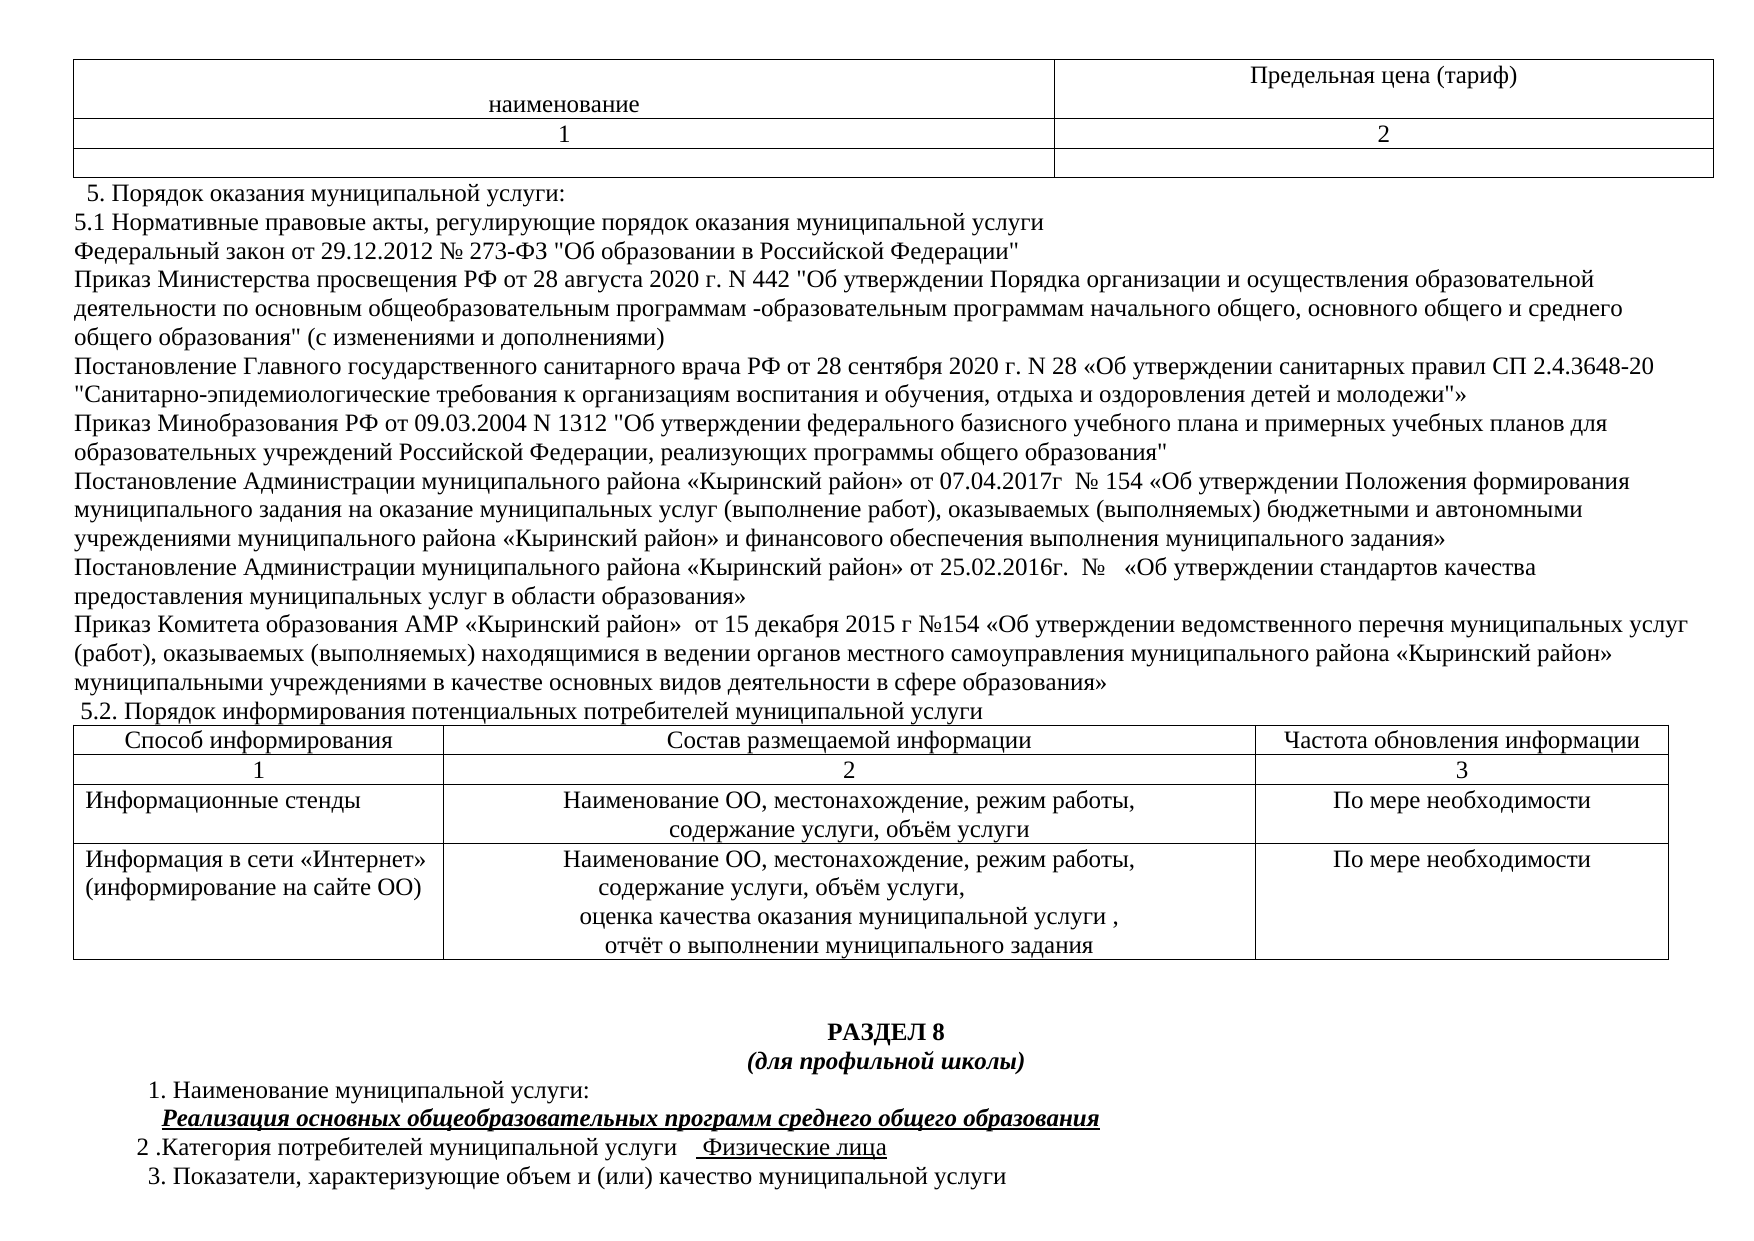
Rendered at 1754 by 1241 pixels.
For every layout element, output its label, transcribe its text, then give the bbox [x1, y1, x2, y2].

table_cell [1055, 149, 1713, 177]
table_cell По мере необходимости [1256, 844, 1668, 959]
table_header Способ информирования [74, 726, 443, 754]
text Федеральный закон от 29.12.2012 № 273-ФЗ "Об образовании в Российской Федерации" [74, 236, 1698, 264]
text Постановление Администрации муниципального района «Кыринский район» от 07.04.2017г № 154 «Об утверждении Положения формирования муниципального задания на оказание муниципальных услуг (выполнение работ), оказываемых (выполняемых) бюджетными и автономными учреждениями муниципального района «Кыринский район» и финансового обеспечения выполнения муниципального задания» [74, 466, 1698, 552]
table_cell 2 [444, 755, 1255, 784]
table_cell 1 [74, 755, 443, 784]
table_cell Наименование ОО, местонахождение, режим работы, содержание услуги, объём услуги [444, 785, 1255, 843]
table_cell По мере необходимости [1256, 785, 1668, 843]
text 5. Порядок оказания муниципальной услуги: [74, 178, 1698, 207]
table_cell Наименование ОО, местонахождение, режим работы, содержание услуги, объём услуги, оценка качества оказания муниципальной услуги , отчёт о выполнении муниципального задания [444, 844, 1255, 959]
text РАЗДЕЛ 8 [74, 1017, 1698, 1046]
text Постановление Администрации муниципального района «Кыринский район» от 25.02.2016г. № «Об утверждении стандартов качества предоставления муниципальных услуг в области образования» [74, 552, 1698, 609]
text 5.1 Нормативные правовые акты, регулирующие порядок оказания муниципальной услуги [74, 207, 1698, 236]
text Реализация основных общеобразовательных программ среднего общего образования [74, 1103, 1698, 1132]
table_cell 3 [1256, 755, 1668, 784]
text Постановление Главного государственного санитарного врача РФ от 28 сентября 2020 г. N 28 «Об утверждении санитарных правил СП 2.4.3648-20 "Санитарно-эпидемиологические требования к организациям воспитания и обучения, отдыха и оздоровления детей и молодежи"» [74, 351, 1698, 408]
text Приказ Минобразования РФ от 09.03.2004 N 1312 "Об утверждении федерального базисного учебного плана и примерных учебных планов для образовательных учреждений Российской Федерации, реализующих программы общего образования" [74, 408, 1698, 466]
table_header Предельная цена (тариф) [1055, 60, 1713, 118]
text Приказ Министерства просвещения РФ от 28 августа 2020 г. N 442 "Об утверждении Порядка организации и осуществления образовательной деятельности по основным общеобразовательным программам -образовательным программам начального общего, основного общего и среднего общего образования" (с изменениями и дополнениями) [74, 264, 1698, 351]
text 2 .Категория потребителей муниципальной услуги Физические лица [74, 1132, 1698, 1161]
text 5.2. Порядок информирования потенциальных потребителей муниципальной услуги [74, 696, 1698, 724]
table_cell [74, 149, 1054, 177]
table_cell Информация в сети «Интернет» (информирование на сайте ОО) [74, 844, 443, 959]
table_header наименование [74, 60, 1054, 118]
table_header Частота обновления информации [1256, 726, 1668, 754]
table_cell 2 [1055, 119, 1713, 147]
text 1. Наименование муниципальной услуги: [148, 1075, 1698, 1103]
text (для профильной школы) [74, 1046, 1698, 1075]
table_header Состав размещаемой информации [444, 726, 1255, 754]
table_cell Информационные стенды [74, 785, 443, 843]
table_cell 1 [74, 119, 1054, 147]
text Приказ Комитета образования АМР «Кыринский район» от 15 декабря 2015 г №154 «Об утверждении ведомственного перечня муниципальных услуг (работ), оказываемых (выполняемых) находящимися в ведении органов местного самоуправления муниципального района «Кыринский район» муниципальными учреждениями в качестве основных видов деятельности в сфере образования» [74, 609, 1698, 696]
text 3. Показатели, характеризующие объем и (или) качество муниципальной услуги [148, 1161, 1698, 1190]
